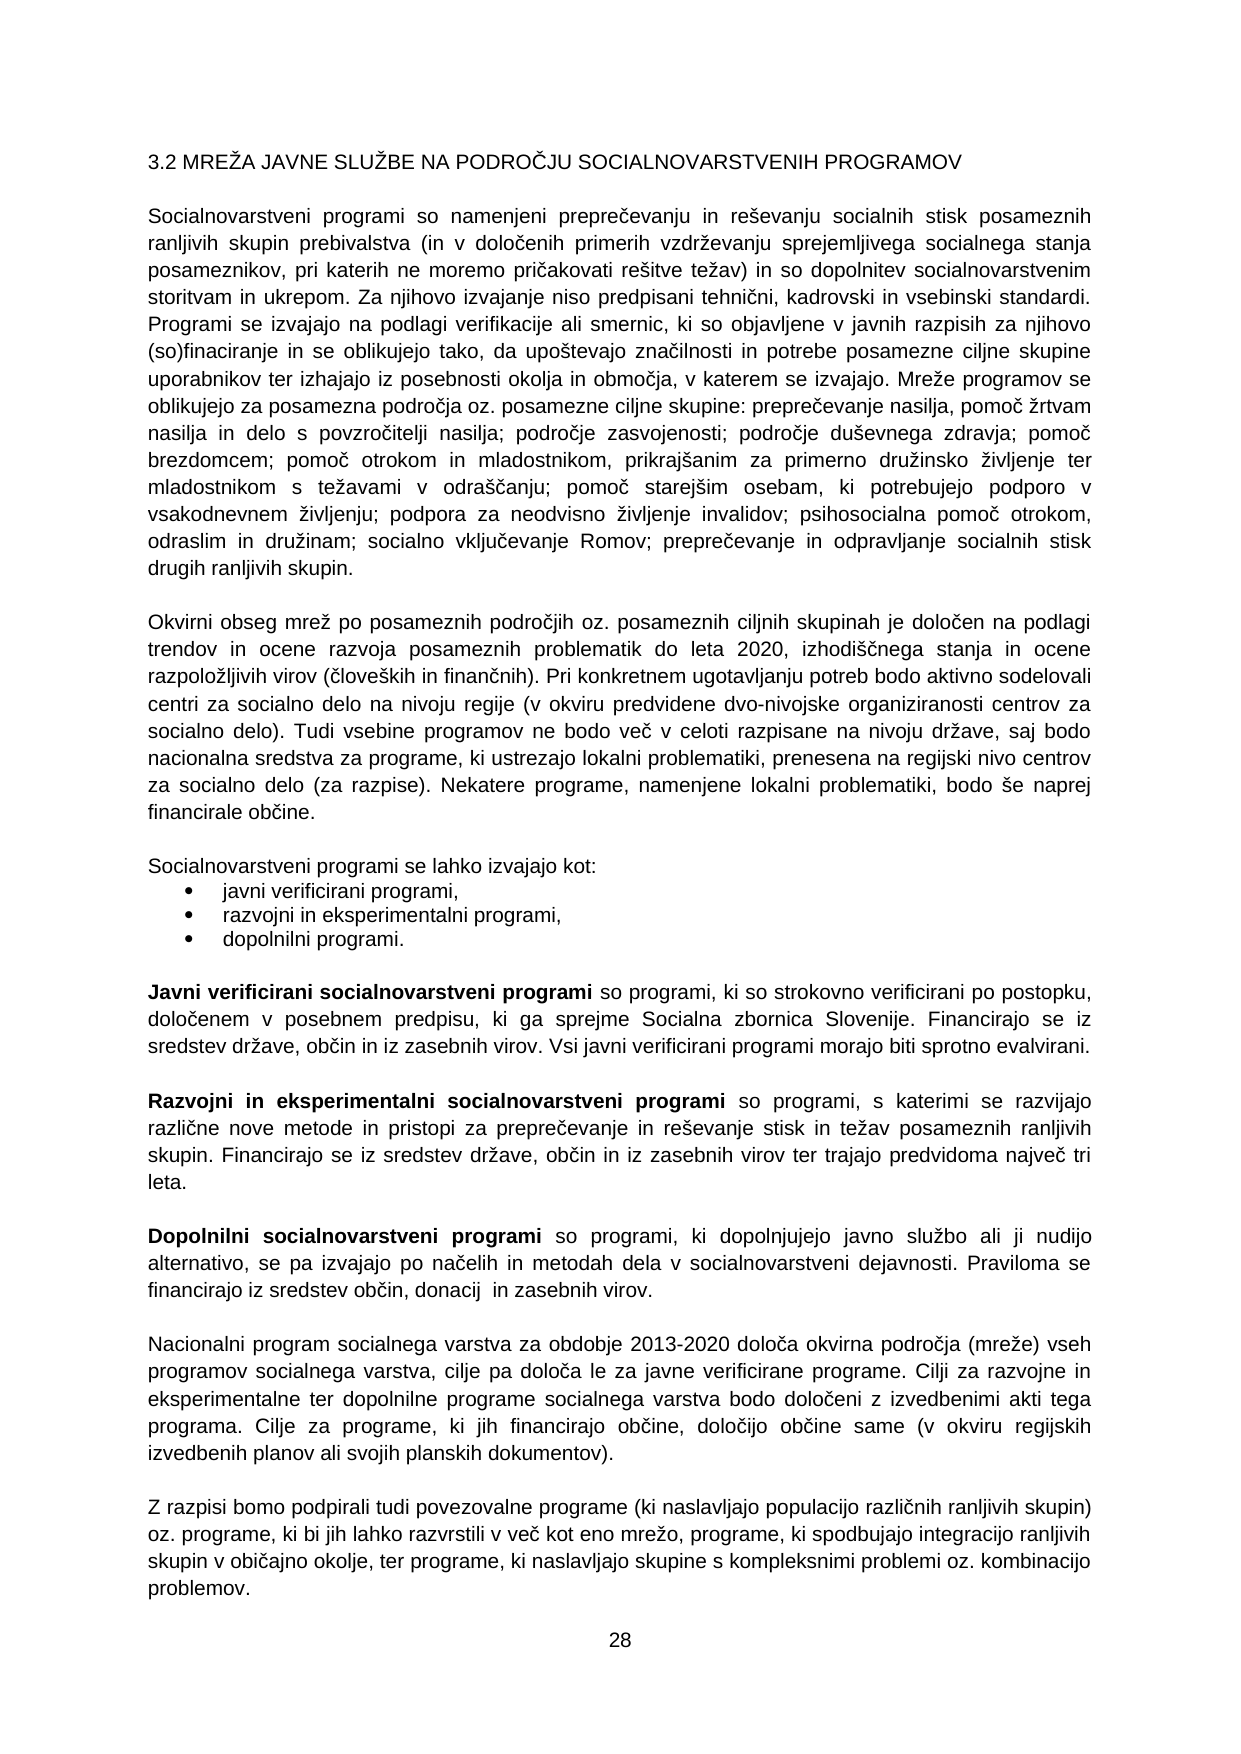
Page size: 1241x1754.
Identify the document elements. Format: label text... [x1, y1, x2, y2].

text Z razpisi bomo podpirali tudi povezovalne programe (ki naslavljajo populacijo različnih ranljivih skupin) oz. programe, ki bi jih lahko razvrstili v več kot eno mrežo, programe, ki spodbujajo integracijo ranljivih skupin v običajno okolje, ter programe, ki naslavljajo skupine s kompleksnimi problemi oz. kombinacijo problemov. [148, 1493, 1093, 1601]
list dopolnilni programi. [185, 927, 1093, 951]
text Javni verificirani socialnovarstveni programi so programi, ki so strokovno verificirani po postopku, določenem v posebnem predpisu, ki ga sprejme Socialna zbornica Slovenije. Financirajo se iz sredstev države, občin in iz zasebnih virov. Vsi javni verificirani programi morajo biti sprotno evalvirani. [148, 978, 1093, 1059]
text Socialnovarstveni programi se lahko izvajajo kot: [148, 852, 1093, 879]
text Socialnovarstveni programi so namenjeni preprečevanju in reševanju socialnih stisk posameznih ranljivih skupin prebivalstva (in v določenih primerih vzdrževanju sprejemljivega socialnega stanja posameznikov, pri katerih ne moremo pričakovati rešitve težav) in so dopolnitev socialnovarstvenim storitvam in ukrepom. Za njihovo izvajanje niso predpisani tehnični, kadrovski in vsebinski standardi. Programi se izvajajo na podlagi verifikacije ali smernic, ki so objavljene v javnih razpisih za njihovo (so)finaciranje in se oblikujejo tako, da upoštevajo značilnosti in potrebe posamezne ciljne skupine uporabnikov ter izhajajo iz posebnosti okolja in območja, v katerem se izvajajo. Mreže programov se oblikujejo za posamezna področja oz. posamezne ciljne skupine: preprečevanje nasilja, pomoč žrtvam nasilja in delo s povzročitelji nasilja; področje zasvojenosti; področje duševnega zdravja; pomoč brezdomcem; pomoč otrokom in mladostnikom, prikrajšanim za primerno družinsko življenje ter mladostnikom s težavami v odraščanju; pomoč starejšim osebam, ki potrebujejo podporo v vsakodnevnem življenju; podpora za neodvisno življenje invalidov; psihosocialna pomoč otrokom, odraslim in družinam; socialno vključevanje Romov; preprečevanje in odpravljanje socialnih stisk drugih ranljivih skupin. [148, 202, 1093, 581]
text Dopolnilni socialnovarstveni programi so programi, ki dopolnjujejo javno službo ali ji nudijo alternativo, se pa izvajajo po načelih in metodah dela v socialnovarstveni dejavnosti. Praviloma se financirajo iz sredstev občin, donacij in zasebnih virov. [148, 1222, 1093, 1303]
text Razvojni in eksperimentalni socialnovarstveni programi so programi, s katerimi se razvijajo različne nove metode in pristopi za preprečevanje in reševanje stisk in težav posameznih ranljivih skupin. Financirajo se iz sredstev države, občin in iz zasebnih virov ter trajajo predvidoma največ tri leta. [148, 1086, 1093, 1195]
list javni verificirani programi, [185, 879, 1093, 903]
text Okvirni obseg mrež po posameznih področjih oz. posameznih ciljnih skupinah je določen na podlagi trendov in ocene razvoja posameznih problematik do leta 2020, izhodiščnega stanja in ocene razpoložljivih virov (človeških in finančnih). Pri konkretnem ugotavljanju potreb bodo aktivno sodelovali centri za socialno delo na nivoju regije (v okviru predvidene dvo-nivojske organiziranosti centrov za socialno delo). Tudi vsebine programov ne bodo več v celoti razpisane na nivoju države, saj bodo nacionalna sredstva za programe, ki ustrezajo lokalni problematiki, prenesena na regijski nivo centrov za socialno delo (za razpise). Nekatere programe, namenjene lokalni problematiki, bodo še naprej financirale občine. [148, 608, 1093, 825]
text Nacionalni program socialnega varstva za obdobje 2013-2020 določa okvirna področja (mreže) vseh programov socialnega varstva, cilje pa določa le za javne verificirane programe. Cilji za razvojne in eksperimentalne ter dopolnilne programe socialnega varstva bodo določeni z izvedbenimi akti tega programa. Cilje za programe, ki jih financirajo občine, določijo občine same (v okviru regijskih izvedbenih planov ali svojih planskih dokumentov). [148, 1330, 1093, 1466]
text 3.2 MREŽA JAVNE SLUŽBE NA PODROČJU SOCIALNOVARSTVENIH PROGRAMOV [148, 148, 1093, 175]
list razvojni in eksperimentalni programi, [185, 903, 1093, 927]
